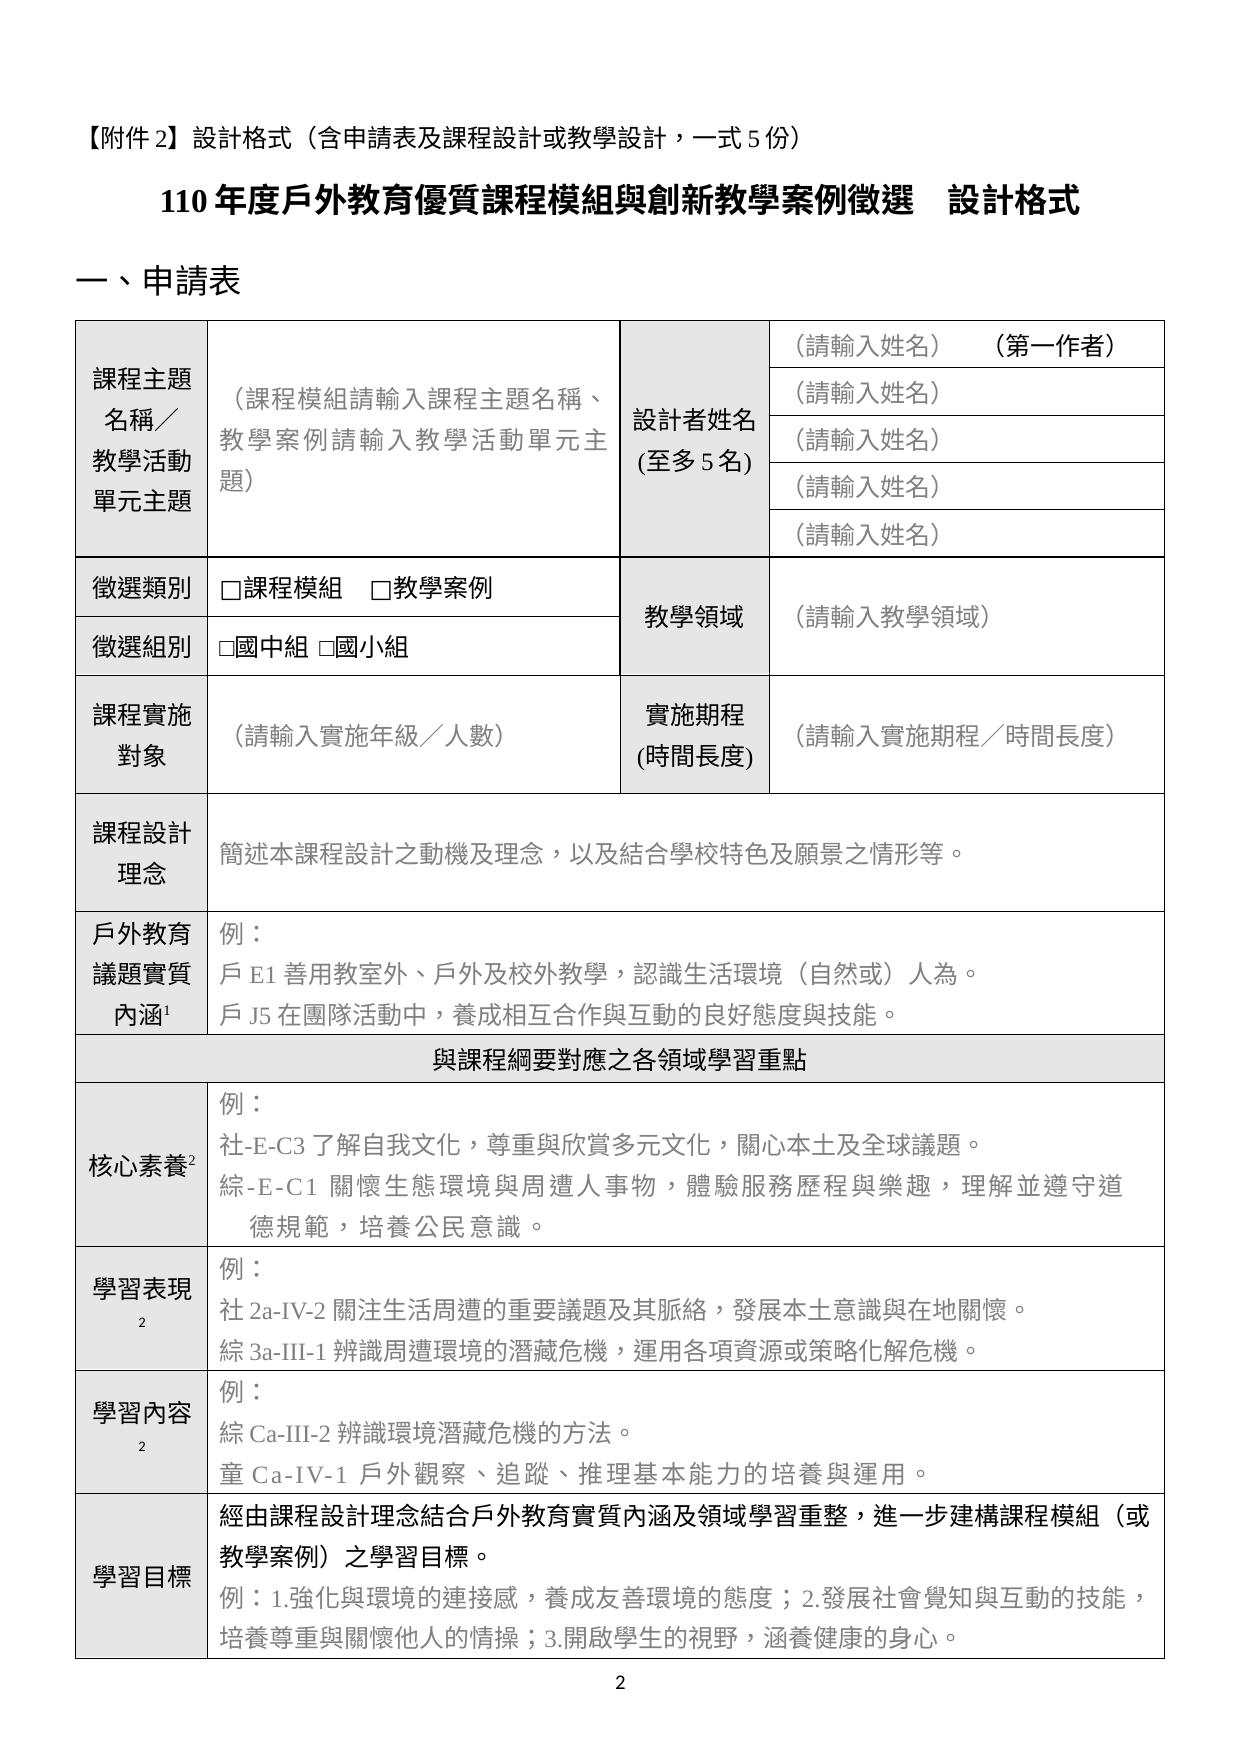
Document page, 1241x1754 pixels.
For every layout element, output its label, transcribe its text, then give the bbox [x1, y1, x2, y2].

table_cell □課程模組 □教學案例 [208, 558, 619, 616]
table_cell 課程實施對象 [76, 676, 207, 793]
table_cell 學習內容2 [76, 1371, 207, 1493]
table_header 設計者姓名 (至多5名) [621, 321, 769, 556]
text 110年度戶外教育優質課程模組與創新教學案例徵選 設計格式 [75, 157, 1165, 238]
text 【附件2】設計格式（含申請表及課程設計或教學設計，一式5份） [75, 116, 1165, 157]
table_cell 實施期程(時間長度) [621, 676, 769, 793]
table_header 課程主題名稱∕ 教學活動單元主題 [76, 321, 207, 556]
table_cell 教學領域 [621, 558, 769, 674]
table_cell 例： 綜Ca-III-2 辨識環境潛藏危機的方法。 童Ca-IV-1 戶外觀察、追蹤、推理基本能力的培養與運用。 [208, 1371, 1164, 1493]
table_cell 例： 社2a-IV-2 關注生活周遭的重要議題及其脈絡，發展本土意識與在地關懷。 綜3a-III-1 辨識周遭環境的潛藏危機，運用各項資源或策略化解危機。 [208, 1247, 1164, 1369]
table_cell 課程設計理念 [76, 794, 207, 911]
table_cell 學習表現2 [76, 1247, 207, 1369]
table_cell （請輸入實施年級∕人數） [208, 676, 620, 793]
table_cell 戶外教育議題實質內涵 [76, 912, 207, 1034]
table_cell 學習目標 [76, 1494, 207, 1657]
table_cell 例： 戶E1 善用教室外、戶外及校外教學，認識生活環境（自然或）人為。 戶J5 在團隊活動中，養成相互合作與互動的良好態度與技能。 [208, 912, 1164, 1034]
table_cell （請輸入姓名） [770, 368, 1164, 414]
table_cell 簡述本課程設計之動機及理念，以及結合學校特色及願景之情形等。 [208, 794, 1164, 911]
table_cell （請輸入姓名） [770, 463, 1164, 509]
table_cell 徵選類別 [76, 558, 207, 616]
table_cell 核心素養 [76, 1083, 207, 1246]
table_header （請輸入姓名） （第一作者） [770, 321, 1164, 367]
text 申請表 [75, 238, 1165, 320]
table_cell 徵選組別 [76, 617, 207, 674]
table_header （課程模組請輸入課程主題名稱、教學案例請輸入教學活動單元主題） [208, 321, 619, 556]
table_cell （請輸入教學領域） [770, 558, 1164, 674]
table_cell （請輸入實施期程∕時間長度） [770, 676, 1164, 793]
table_cell 例： 社-E-C3 了解自我文化，尊重與欣賞多元文化，關心本土及全球議題。 綜-E-C1 關懷生態環境與周遭人事物，體驗服務歷程與樂趣，理解並遵守道 德規範，培養公民意識。 [208, 1083, 1164, 1246]
table_cell （請輸入姓名） [770, 416, 1164, 462]
table_cell 與課程綱要對應之各領域學習重點 [76, 1035, 1164, 1082]
table_cell □國中組 □國小組 [208, 617, 619, 674]
table_cell （請輸入姓名） [770, 510, 1164, 556]
table_cell 經由課程設計理念結合戶外教育實質內涵及領域學習重整，進一步建構課程模組（或教學案例）之學習目標。 例：1.強化與環境的連接感，養成友善環境的態度；2.發展社會覺知與互動的技能，培養尊重與關懷他人的情操；3.開啟學生的視野，涵養健康的身心。 [208, 1494, 1164, 1657]
